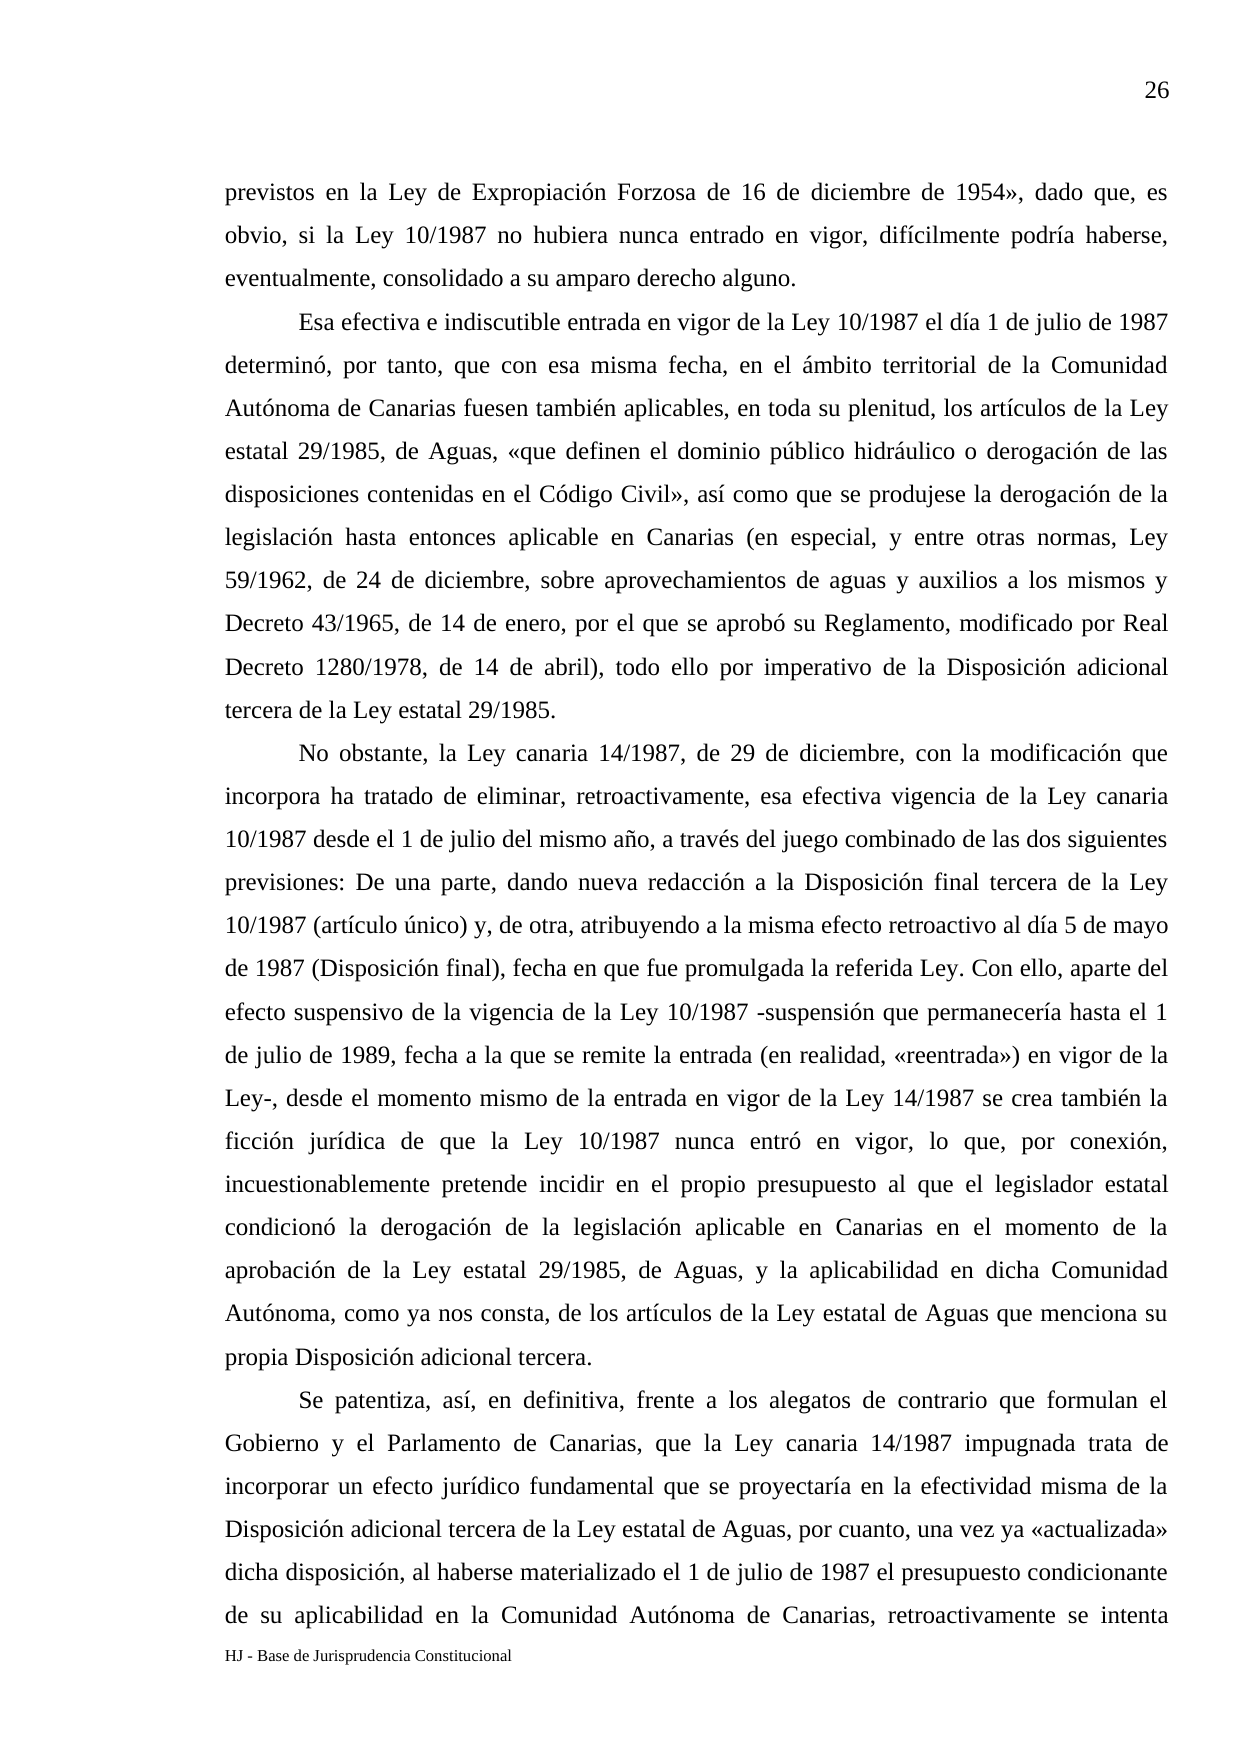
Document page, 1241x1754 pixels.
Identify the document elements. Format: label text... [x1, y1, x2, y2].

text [224, 1385, 1169, 1629]
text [224, 177, 1169, 292]
text No obstante, la Ley canaria 14/1987, de 29 de diciembre, con la modificación que incorpora ha tratado de eliminar, retroactivamente, esa efectiva vigencia de la Ley canaria 10/1987 desde el 1 de julio del mismo año, a través del juego combinado de las dos siguientes previsiones: De una parte, dando nueva redacción a la Disposición final tercera de la Ley 10/1987 (artículo único) y, de otra, atribuyendo a la misma efecto retroactivo al día 5 de mayo de 1987 (Disposición final), fecha en que fue promulgada la referida Ley. Con ello, aparte del efecto suspensivo de la vigencia de la Ley 10/1987 -suspensión que permanecería hasta el 1 de julio de 1989, fecha a la que se remite la entrada (en realidad, «reentrada») en vigor de la Ley-, desde el momento mismo de la entrada en vigor de la Ley 14/1987 se crea también la ficción jurídica de que la Ley 10/1987 nunca entró en vigor, lo que, por conexión, incuestionablemente pretende incidir en el propio presupuesto al que el legislador estatal condicionó la derogación de la legislación aplicable en Canarias en el momento de la aprobación de la Ley estatal 29/1985, de Aguas, y la aplicabilidad en dicha Comunidad Autónoma, como ya nos consta, de los artículos de la Ley estatal de Aguas que menciona su propia Disposición adicional tercera. [224, 738, 1169, 1370]
text Esa efectiva e indiscutible entrada en vigor de la Ley 10/1987 el día 1 de julio de 1987 determinó, por tanto, que con esa misma fecha, en el ámbito territorial de la Comunidad Autónoma de Canarias fuesen también aplicables, en toda su plenitud, los artículos de la Ley estatal 29/1985, de Aguas, «que definen el dominio público hidráulico o derogación de las disposiciones contenidas en el Código Civil», así como que se produjese la derogación de la legislación hasta entonces aplicable en Canarias (en especial, y entre otras normas, Ley 59/1962, de 24 de diciembre, sobre aprovechamientos de aguas y auxilios a los mismos y Decreto 43/1965, de 14 de enero, por el que se aprobó su Reglamento, modificado por Real Decreto 1280/1978, de 14 de abril), todo ello por imperativo de la Disposición adicional tercera de la Ley estatal 29/1985. [224, 307, 1169, 723]
